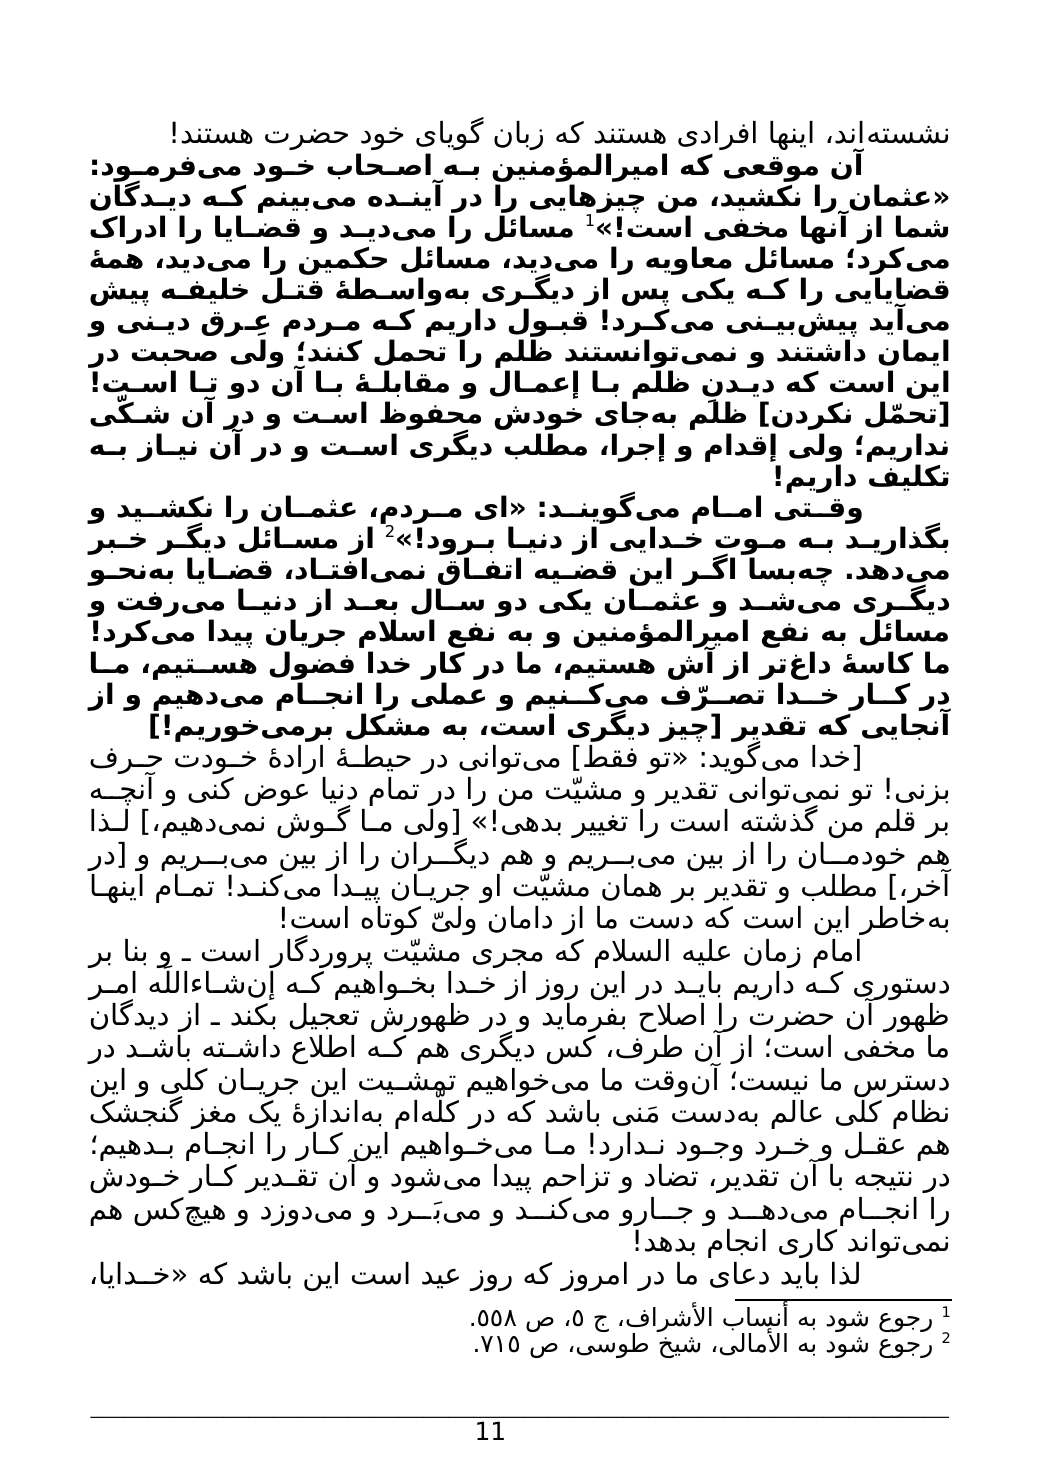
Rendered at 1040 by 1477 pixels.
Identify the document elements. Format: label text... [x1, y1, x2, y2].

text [89, 118, 951, 150]
text [خدا می‌گوید: «تو فقط] می‌توانی در حیطۀ ارادۀ خودت حرف بزنی! تو نمی‌توانی تقدیر و مشیّت من را در تمام دنیا عوض کنی و آنچه بر قلم من گذشته است را تغییر بدهی!» [ولی ما گوش نمی‌دهیم،] لذا هم خودمان را از بین می‌بریم و هم دیگران را از بین می‌بریم و [در آخر،] مطلب و تقدیر بر همان مشیّت او جریان پیدا می‌کند! تمام اینها به‌خاطر این است که دست ما از دامان ولیّ کوتاه است! [89, 742, 951, 936]
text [89, 1258, 951, 1291]
text آن موقعی که امیرالمؤمنین به اصحاب خود می‌فرمود: «عثمان را نکشید، من چیزهایی را در آینده می‌بینم که دیدگان شما از آنها مخفی است!» مسائل را می‌دید و قضایا را ادراک می‌کرد؛ مسائل معاویه را می‌دید، مسائل حکمین را می‌دید، همۀ قضایایی را که یکی پس از دیگری به‌واسطۀ قتل خلیفه پیش می‌آید پیش‌بینی می‌کرد! قبول داریم که مردم عِرق دینی و ایمان داشتند و نمی‌توانستند ظلم را تحمل کنند؛ ولی صحبت در این است که دیدنِ ظلم با إعمال و مقابلۀ با آن دو تا است! [تحمّل نکردن] ظلم به‌جای خودش محفوظ است و در آن شکّی نداریم؛ ولی إقدام و إجرا، مطلب دیگری است و در آن نیاز به تکلیف داریم! [89, 150, 951, 493]
text امام زمان علیه السلام که مجری مشیّت پروردگار است ـ و بنا بر دستوری که داریم باید در این روز از خدا بخواهیم که إن‌شاءاللَه امر ظهور آن حضرت را اصلاح بفرماید و در ظهورش تعجیل بکند ـ از دیدگان ما مخفی است؛ از آن طرف، کس دیگری هم که اطلاع داشته باشد در دسترس ما نیست؛ آن‌وقت ما می‌خواهیم تمشیت این جریان کلی و این نظام کلی عالم به‌دست مَنی باشد که در کلّه‌ام به‌اندازۀ یک مغز گنجشک هم عقل و خرد وجود ندارد! ما می‌خواهیم این کار را انجام بدهیم؛ در نتیجه با آن تقدیر، تضاد و تزاحم پیدا می‌شود و آن تقدیر کار خودش را انجام می‌دهد و جارو می‌کند و می‌بَرد و می‌دوزد و هیچ‌کس هم نمی‌تواند کاری انجام بدهد! [89, 936, 951, 1258]
text وقتی امام می‌گویند: «ای مردم، عثمان را نکشید و بگذارید به موت خدایی از دنیا برود!» از مسائل دیگر خبر می‌دهد. چه‌بسا اگر این قضیه اتفاق نمی‌افتاد، قضایا به‌نحو دیگری می‌شد و عثمان یکی دو سال بعد از دنیا می‌رفت و مسائل به نفع امیرالمؤمنین و به نفع اسلام جریان پیدا می‌کرد! ما کاسۀ داغ‌تر از آش هستیم، ما در کار خدا فضول هستیم، ما در کار خدا تصرّف می‌کنیم و عملی را انجام می‌دهیم و از آنجایی که تقدیر [چیز دیگری است، به مشکل برمی‌خوریم!] [89, 493, 951, 742]
